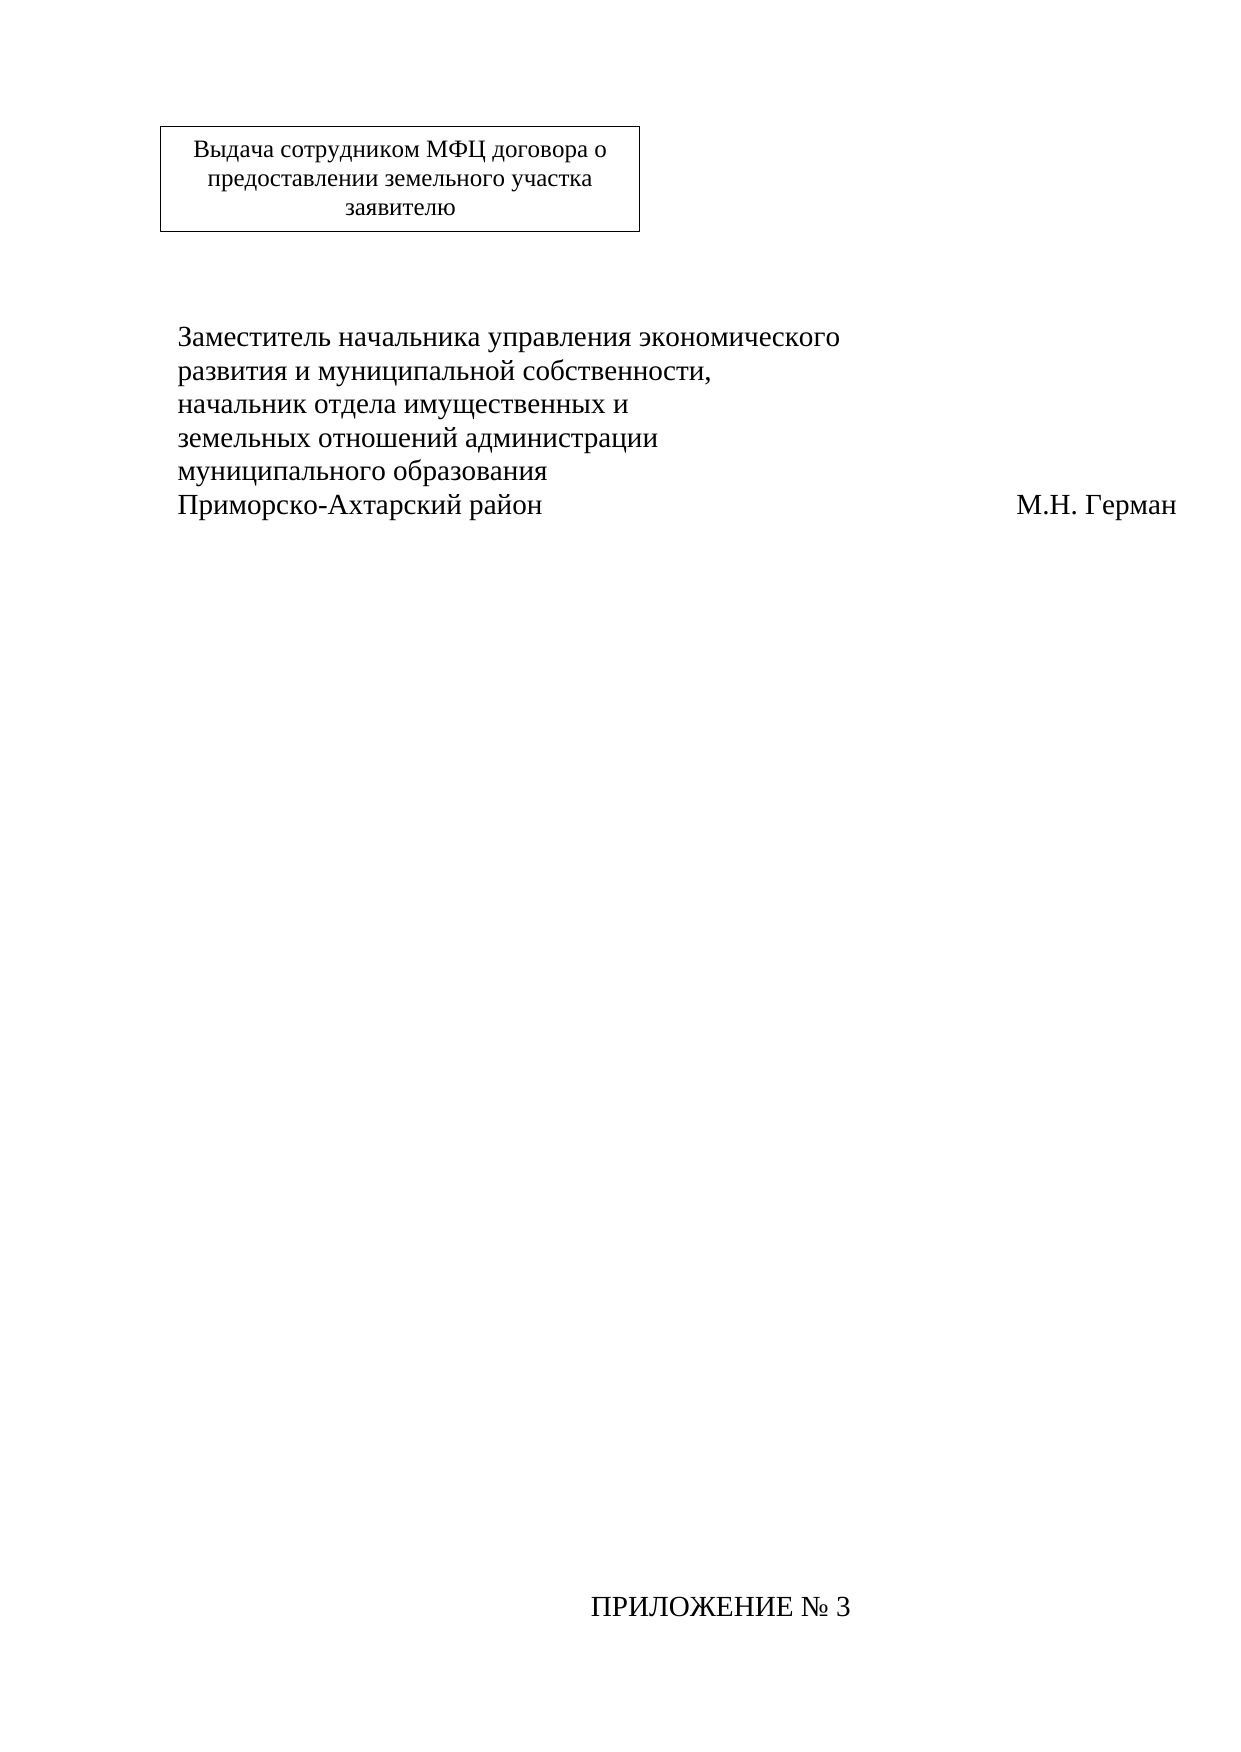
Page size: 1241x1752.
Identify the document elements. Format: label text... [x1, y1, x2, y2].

text Заместитель начальника управления экономического [177, 319, 1182, 353]
text Приморско-Ахтарский район М.Н. Герман [177, 487, 1182, 521]
text начальник отдела имущественных и [177, 386, 1182, 420]
text муниципального образования [177, 453, 1182, 487]
text земельных отношений администрации [177, 420, 1182, 453]
text развития и муниципальной собственности, [177, 353, 1182, 386]
text ПРИЛОЖЕНИЕ № 3 [591, 1589, 1182, 1623]
